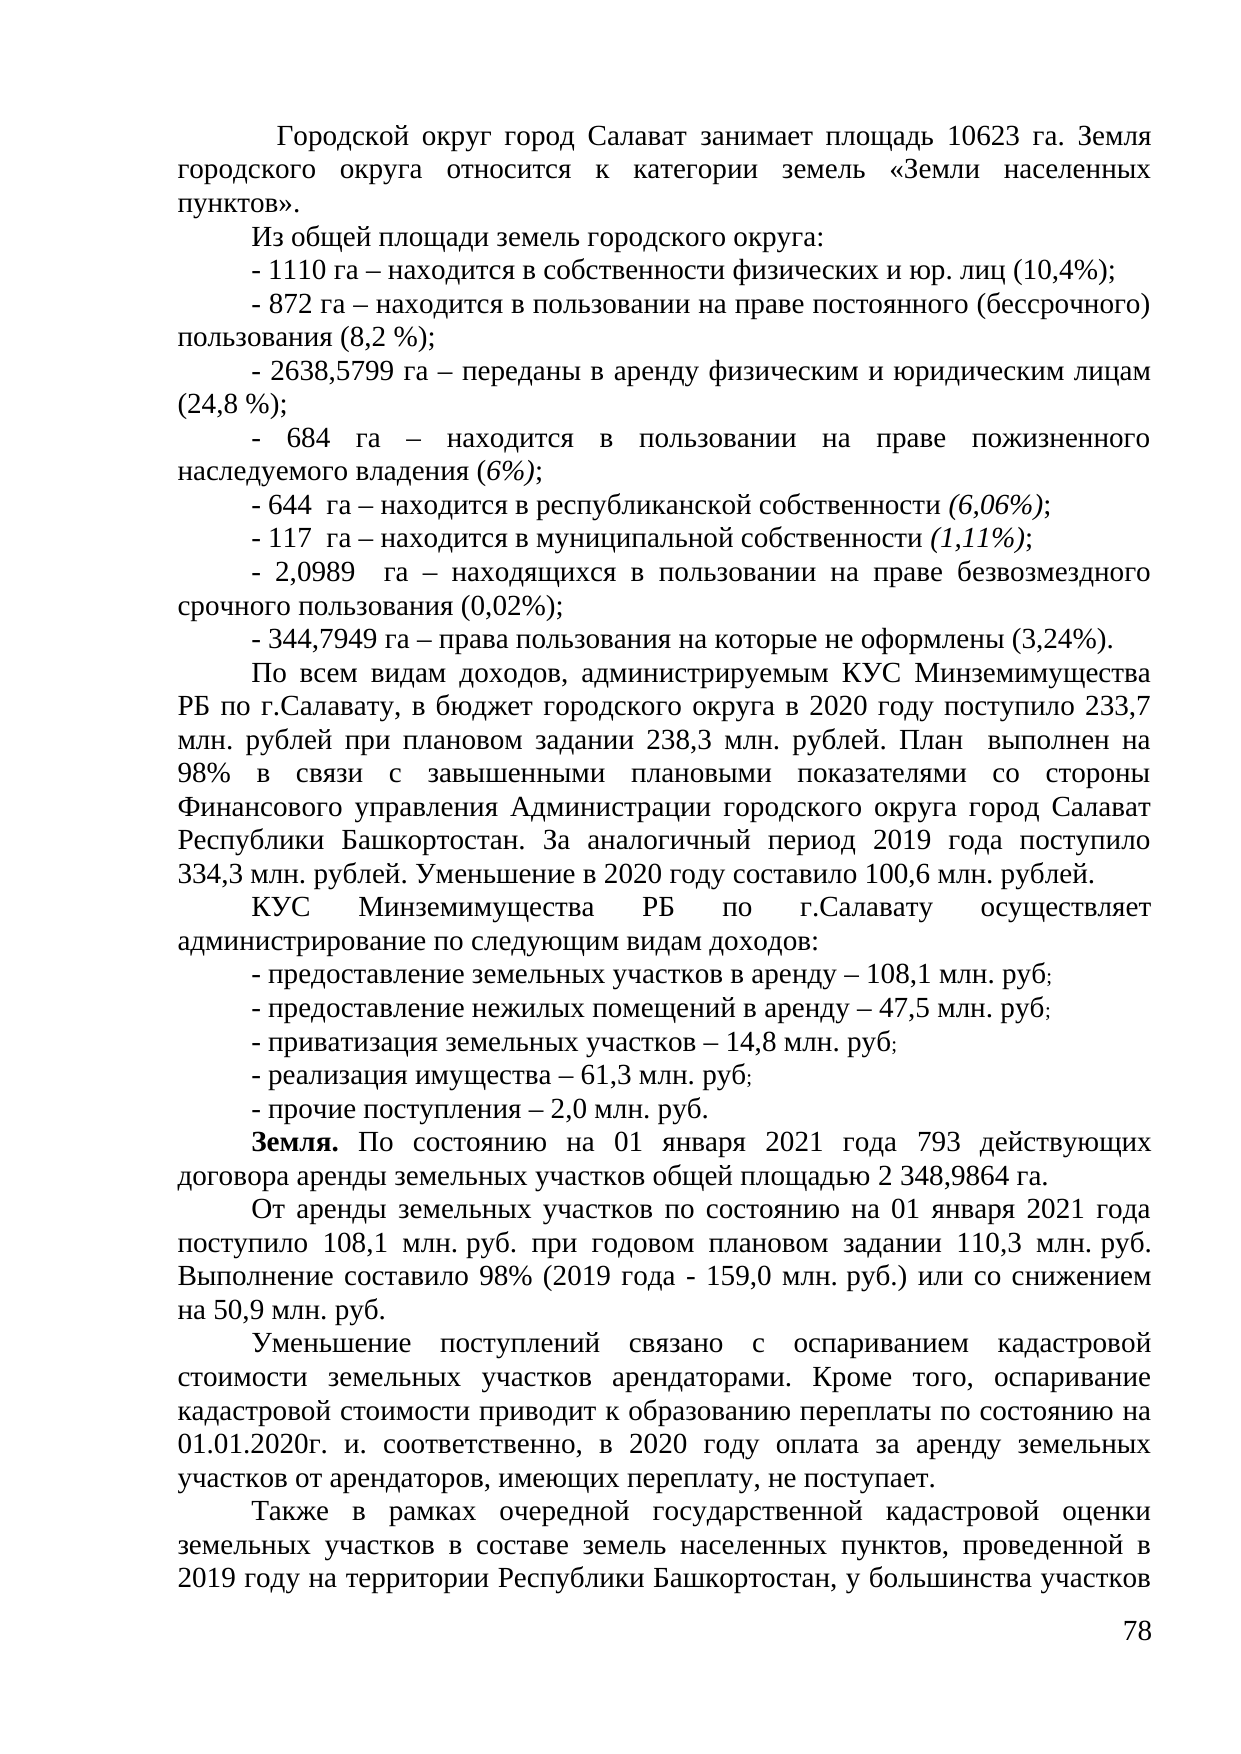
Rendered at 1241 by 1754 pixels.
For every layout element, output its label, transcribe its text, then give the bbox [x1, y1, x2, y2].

text КУС Минземимущества РБ по г.Салавату осуществляет администрирование по следующим видам доходов: [177, 889, 1152, 957]
text Уменьшение поступлений связано с оспариванием кадастровой стоимости земельных участков арендаторами. Кроме того, оспаривание кадастровой стоимости приводит к образованию переплаты по состоянию на 01.01.2020г. и. соответственно, в 2020 году оплата за аренду земельных участков от арендаторов, имеющих переплату, не поступает. [177, 1326, 1152, 1493]
text - 684 га – находится в пользовании на праве пожизненного наследуемого владения (6%); [177, 420, 1152, 487]
text - 344,7949 га – права пользования на которые не оформлены (3,24%). [177, 621, 1152, 655]
text По всем видам доходов, администрируемым КУС Минземимущества РБ по г.Салавату, в бюджет городского округа в 2020 году поступило 233,7 млн. рублей при плановом задании 238,3 млн. рублей. План выполнен на 98% в связи с завышенными плановыми показателями со стороны Финансового управления Администрации городского округа город Салават Республики Башкортостан. За аналогичный период 2019 года поступило 334,3 млн. рублей. Уменьшение в 2020 году составило 100,6 млн. рублей. [177, 655, 1152, 889]
text - приватизация земельных участков – 14,8 млн. руб; [177, 1024, 1152, 1057]
text Земля. По состоянию на 01 января 2021 года 793 действующих договора аренды земельных участков общей площадью 2 348,9864 га. [177, 1124, 1152, 1191]
text - прочие поступления – 2,0 млн. руб. [177, 1091, 1152, 1124]
text - предоставление нежилых помещений в аренду – 47,5 млн. руб; [177, 990, 1152, 1024]
text - предоставление земельных участков в аренду – 108,1 млн. руб; [177, 957, 1152, 990]
text Из общей площади земель городского округа: [177, 219, 1152, 252]
text От аренды земельных участков по состоянию на 01 января 2021 года поступило 108,1 млн. руб. при годовом плановом задании 110,3 млн. руб. Выполнение составило 98% (2019 года - 159,0 млн. руб.) или со снижением на 50,9 млн. руб. [177, 1191, 1152, 1326]
text - 2,0989 га – находящихся в пользовании на праве безвозмездного срочного пользования (0,02%); [177, 554, 1152, 621]
text - 117 га – находится в муниципальной собственности (1,11%); [177, 521, 1152, 554]
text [177, 1493, 1152, 1594]
text - 2638,5799 га – переданы в аренду физическим и юридическим лицам (24,8 %); [177, 353, 1152, 420]
text Городской округ город Салават занимает площадь 10623 га. Земля городского округа относится к категории земель «Земли населенных пунктов». [177, 118, 1152, 219]
text - реализация имущества – 61,3 млн. руб; [177, 1057, 1152, 1091]
text - 644 га – находится в республиканской собственности (6,06%); [177, 487, 1152, 521]
text - 872 га – находится в пользовании на праве постоянного (бессрочного) пользования (8,2 %); [177, 286, 1152, 353]
text - 1110 га – находится в собственности физических и юр. лиц (10,4%); [177, 252, 1152, 286]
